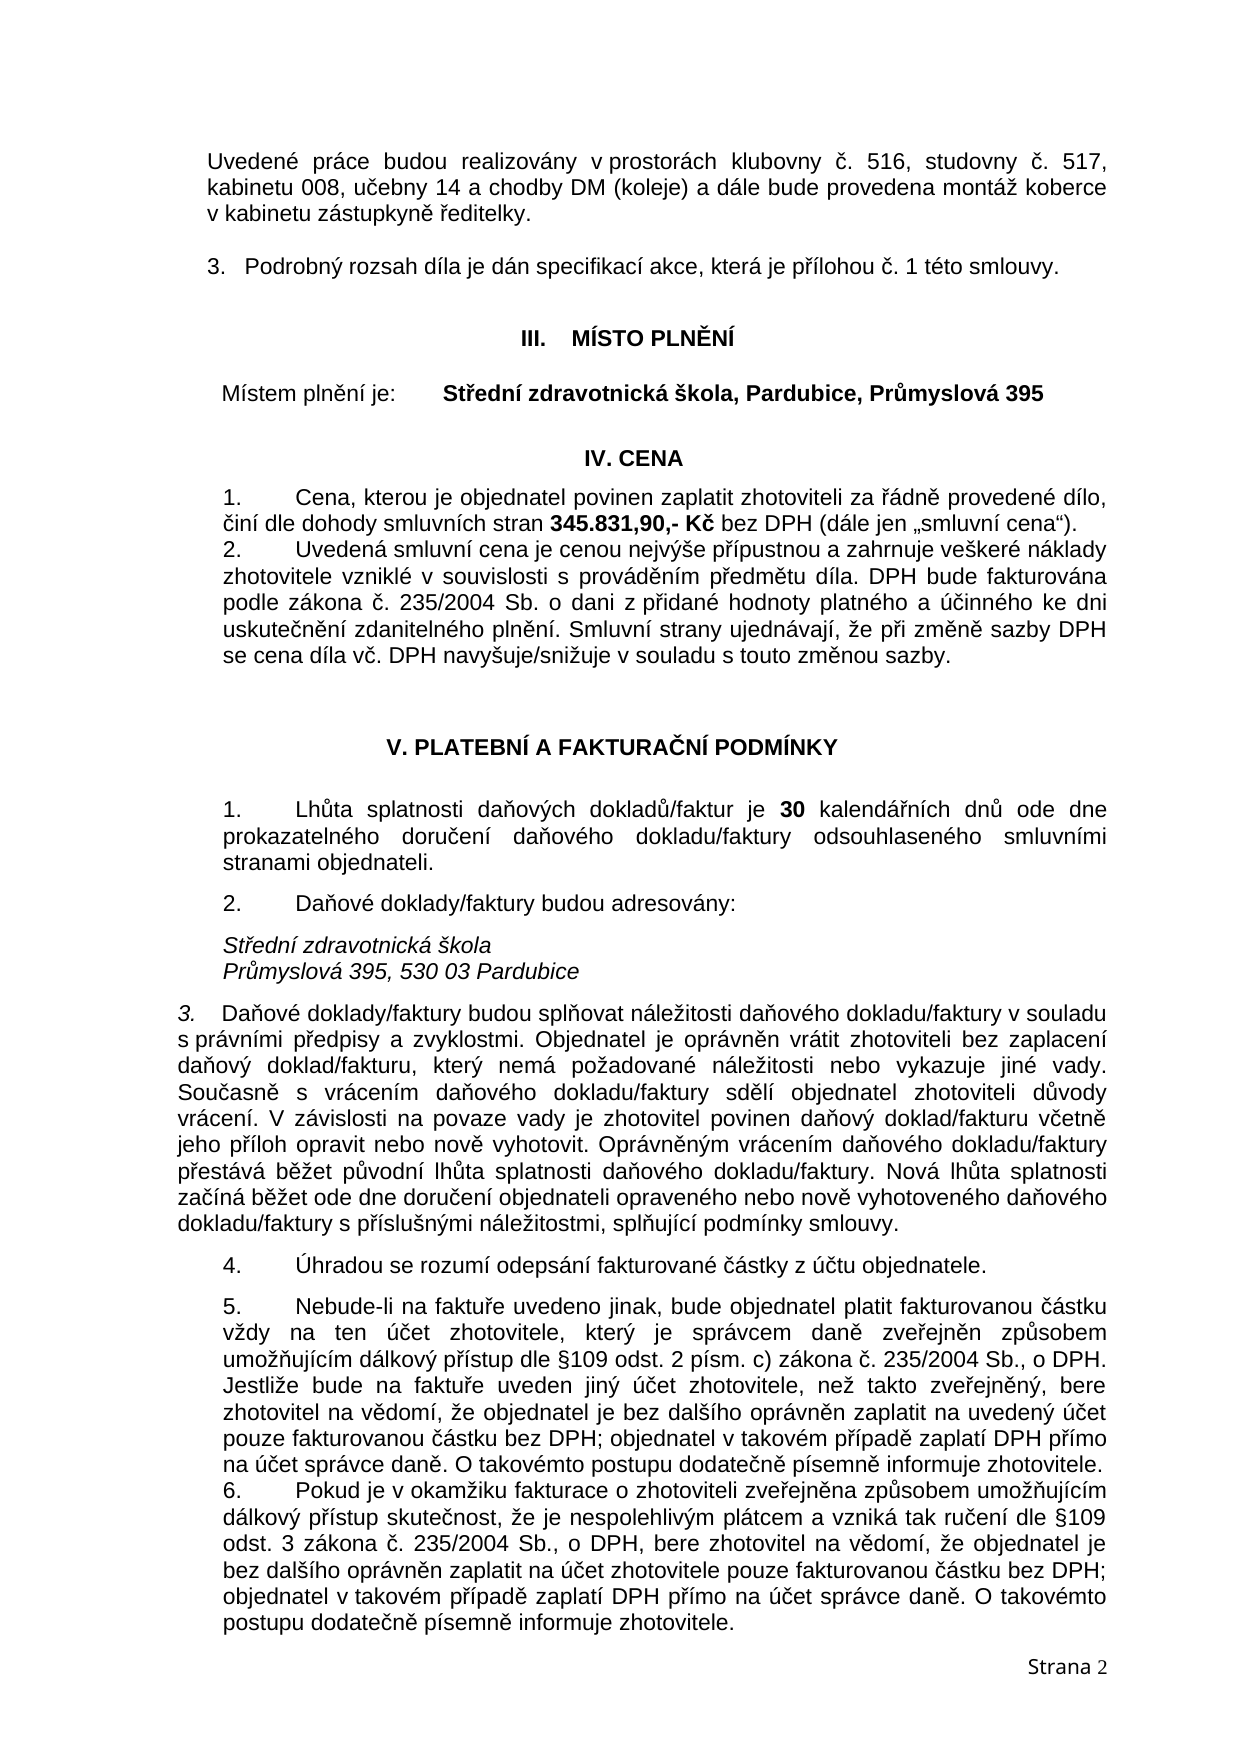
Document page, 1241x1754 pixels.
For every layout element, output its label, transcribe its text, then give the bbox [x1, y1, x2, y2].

text Uvedené práce budou realizovány v prostorách klubovny č. 516, studovny č. 517, kabinetu 008, učebny 14 a chodby DM (koleje) a dále bude provedena montáž koberce v kabinetu zástupkyně ředitelky. [207, 148, 1107, 227]
text Průmyslová 395, 530 03 Pardubice [223, 958, 1107, 984]
text Střední zdravotnická škola [223, 932, 1107, 958]
list Daňové doklady/faktury budou adresovány: [223, 890, 1107, 917]
list Daňové doklady/faktury budou splňovat náležitosti daňového dokladu/faktury v souladu s právními předpisy a zvyklostmi. Objednatel je oprávněn vrátit zhotoviteli bez zaplacení daňový doklad/fakturu, který nemá požadované náležitosti nebo vykazuje jiné vady. Současně s vrácením daňového dokladu/faktury sdělí objednatel zhotoviteli důvody vrácení. V závislosti na povaze vady je zhotovitel povinen daňový doklad/fakturu včetně jeho příloh opravit nebo nově vyhotovit. Oprávněným vrácením daňového dokladu/faktury přestává běžet původní lhůta splatnosti daňového dokladu/faktury. Nová lhůta splatnosti začíná běžet ode dne doručení objednateli opraveného nebo nově vyhotoveného daňového dokladu/faktury s příslušnými náležitostmi, splňující podmínky smlouvy. [177, 999, 1107, 1237]
list Uvedená smluvní cena je cenou nejvýše přípustnou a zahrnuje veškeré náklady zhotovitele vzniklé v souvislosti s prováděním předmětu díla. DPH bude fakturována podle zákona č. 235/2004 Sb. o dani z přidané hodnoty platného a účinného ke dni uskutečnění zdanitelného plnění. Smluvní strany ujednávají, že při změně sazby DPH se cena díla vč. DPH navyšuje/snižuje v souladu s touto změnou sazby. [223, 536, 1107, 668]
list Úhradou se rozumí odepsání fakturované částky z účtu objednatele. [223, 1252, 1110, 1278]
text IV. CENA [154, 445, 1107, 471]
text III. MÍSTO PLNĚNÍ [148, 324, 1107, 351]
list Podrobný rozsah díla je dán specifikací akce, která je přílohou č. 1 této smlouvy. [207, 253, 1107, 279]
subtitle V. PLATEBNÍ A FAKTURAČNÍ PODMÍNKY [117, 733, 1107, 760]
list Pokud je v okamžiku fakturace o zhotoviteli zveřejněna způsobem umožňujícím dálkový přístup skutečnost, že je nespolehlivým plátcem a vzniká tak ručení dle §109 odst. 3 zákona č. 235/2004 Sb., o DPH, bere zhotovitel na vědomí, že objednatel je bez dalšího oprávněn zaplatit na účet zhotovitele pouze fakturovanou částku bez DPH; objednatel v takovém případě zaplatí DPH přímo na účet správce daně. O takovémto postupu dodatečně písemně informuje zhotovitele. [223, 1477, 1107, 1636]
list Lhůta splatnosti daňových dokladů/faktur je 30 kalendářních dnů ode dne prokazatelného doručení daňového dokladu/faktury odsouhlaseného smluvními stranami objednateli. [223, 796, 1107, 875]
text Místem plnění je: Střední zdravotnická škola, Pardubice, Průmyslová 395 [185, 380, 1107, 406]
list Cena, kterou je objednatel povinen zaplatit zhotoviteli za řádně provedené dílo, činí dle dohody smluvních stran 345.831,90,- Kč bez DPH (dále jen „smluvní cena“). [223, 484, 1107, 536]
list Nebude-li na faktuře uvedeno jinak, bude objednatel platit fakturovanou částku vždy na ten účet zhotovitele, který je správcem daně zveřejněn způsobem umožňujícím dálkový přístup dle §109 odst. 2 písm. c) zákona č. 235/2004 Sb., o DPH. Jestliže bude na faktuře uveden jiný účet zhotovitele, než takto zveřejněný, bere zhotovitel na vědomí, že objednatel je bez dalšího oprávněn zaplatit na uvedený účet pouze fakturovanou částku bez DPH; objednatel v takovém případě zaplatí DPH přímo na účet správce daně. O takovémto postupu dodatečně písemně informuje zhotovitele. [223, 1293, 1107, 1477]
